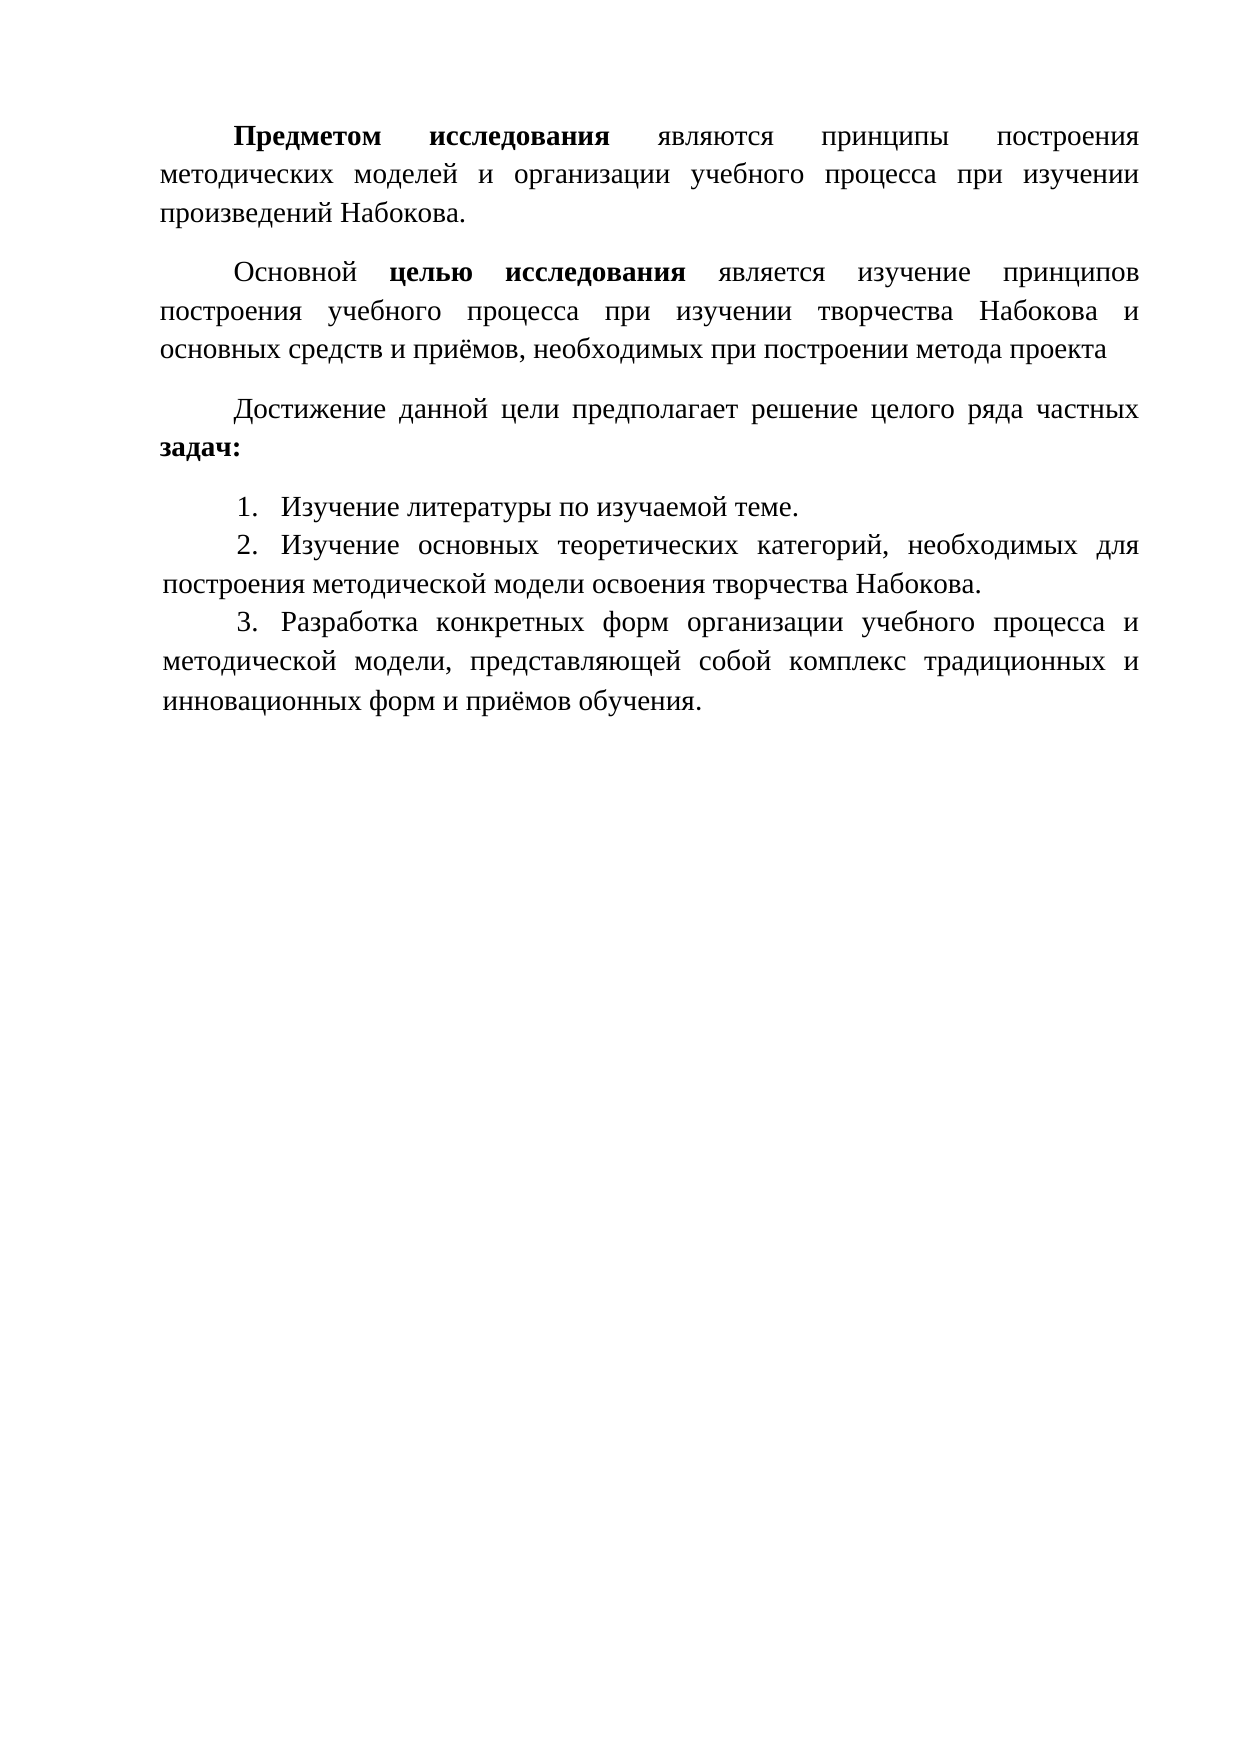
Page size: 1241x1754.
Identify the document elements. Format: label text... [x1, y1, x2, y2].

text Достижение данной цели предполагает решение целого ряда частных задач: [159, 391, 1140, 463]
text Основной целью исследования является изучение принципов построения учебного процесса при изучении творчества Набокова и основных средств и приёмов, необходимых при построении метода проекта [159, 254, 1140, 365]
list Изучение литературы по изучаемой теме. [162, 489, 1140, 522]
list Изучение основных теоретических категорий, необходимых для построения методической модели освоения творчества Набокова. [162, 527, 1140, 599]
list Разработка конкретных форм организации учебного процесса и методической модели, представляющей собой комплекс традиционных и инновационных форм и приёмов обучения. [162, 604, 1140, 718]
text Предметом исследования являются принципы построения методических моделей и организации учебного процесса при изучении произведений Набокова. [159, 118, 1140, 229]
